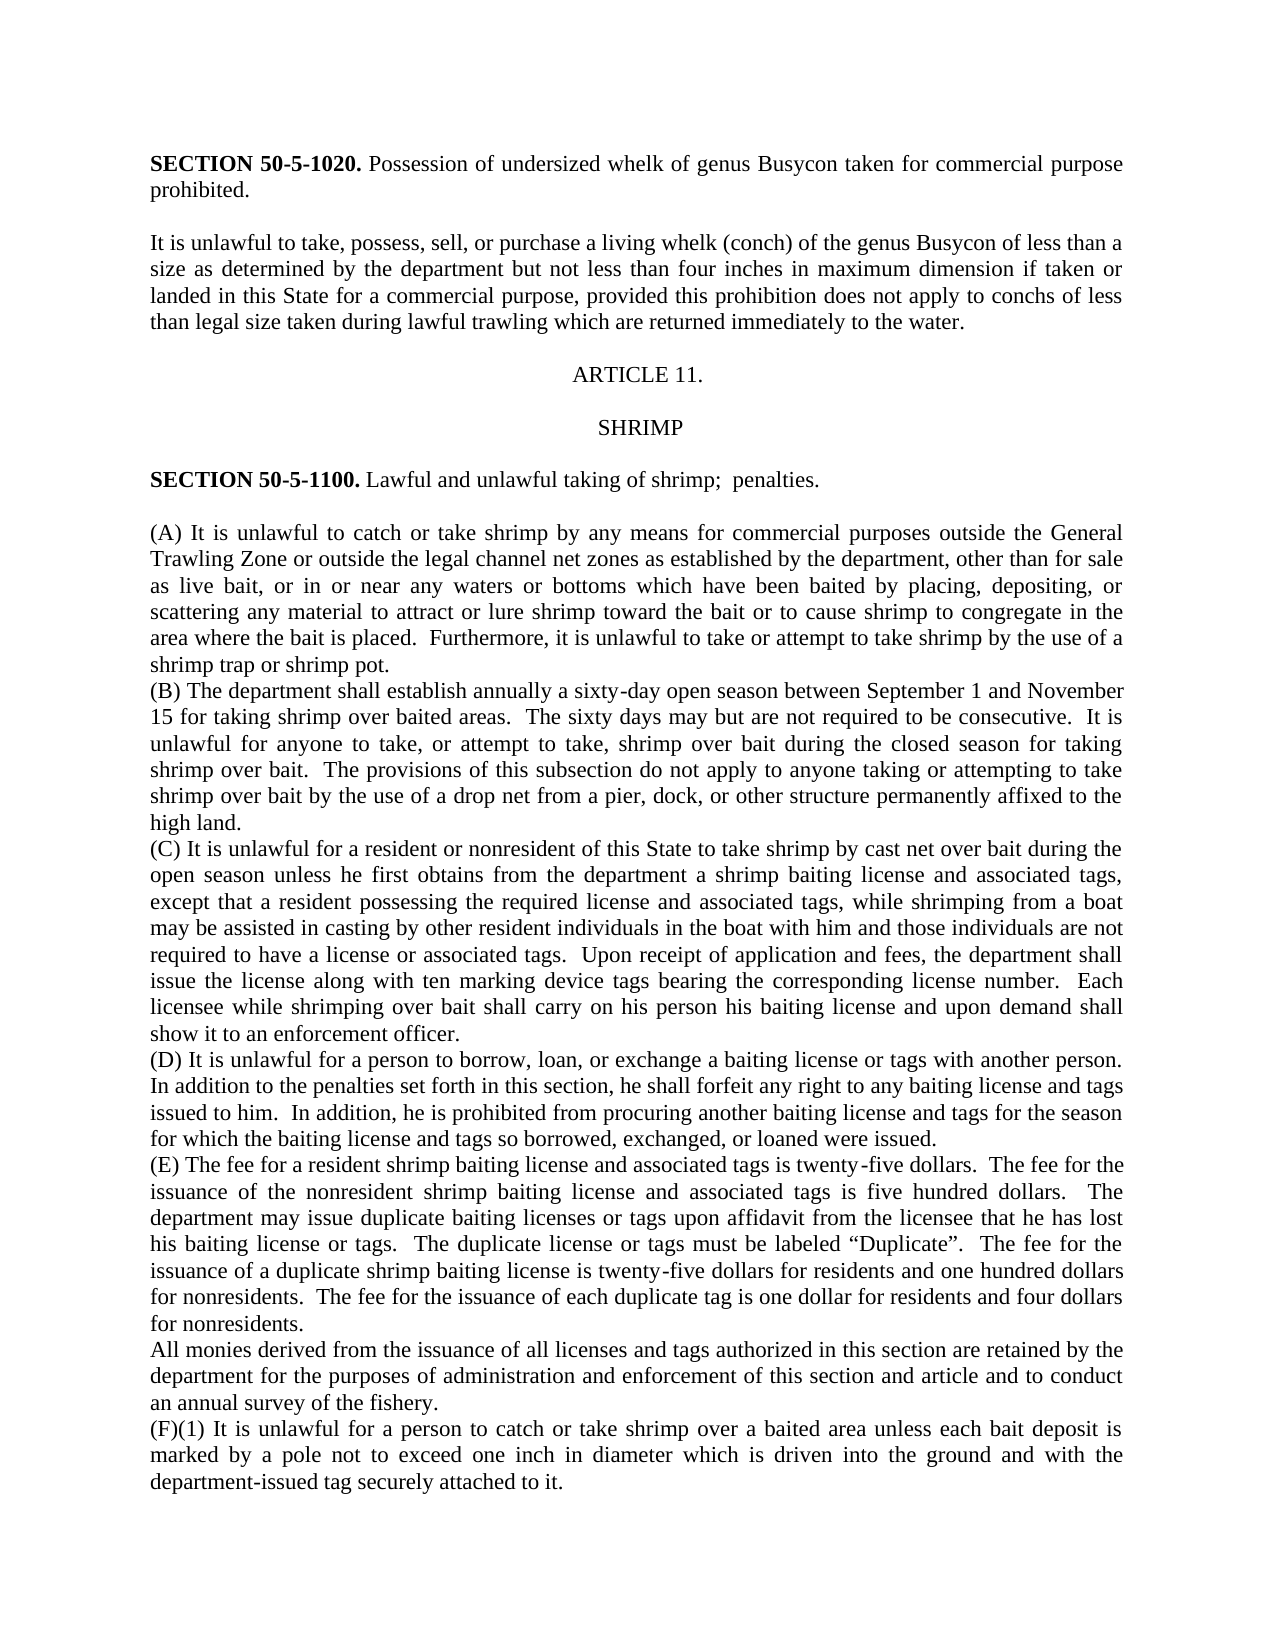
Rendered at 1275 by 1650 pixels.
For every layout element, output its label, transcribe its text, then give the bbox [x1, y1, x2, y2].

text SECTION 50-5-1100. Lawful and unlawful taking of shrimp; penalties. [150, 466, 1125, 493]
text (E) The fee for a resident shrimp baiting license and associated tags is twenty-five dollars. The fee for the issuance of the nonresident shrimp baiting license and associated tags is five hundred dollars. The department may issue duplicate baiting licenses or tags upon affidavit from the licensee that he has lost his baiting license or tags. The duplicate license or tags must be labeled “Duplicate”. The fee for the issuance of a duplicate shrimp baiting license is twenty-five dollars for residents and one hundred dollars for nonresidents. The fee for the issuance of each duplicate tag is one dollar for residents and four dollars for nonresidents. [150, 1151, 1125, 1336]
text (B) The department shall establish annually a sixty-day open season between September 1 and November 15 for taking shrimp over baited areas. The sixty days may but are not required to be consecutive. It is unlawful for anyone to take, or attempt to take, shrimp over bait during the closed season for taking shrimp over bait. The provisions of this subsection do not apply to anyone taking or attempting to take shrimp over bait by the use of a drop net from a pier, dock, or other structure permanently affixed to the high land. [150, 677, 1125, 835]
text (F)(1) It is unlawful for a person to catch or take shrimp over a baited area unless each bait deposit is marked by a pole not to exceed one inch in diameter which is driven into the ground and with the department-issued tag securely attached to it. [150, 1415, 1125, 1494]
text It is unlawful to take, possess, sell, or purchase a living whelk (conch) of the genus Busycon of less than a size as determined by the department but not less than four inches in maximum dimension if taken or landed in this State for a commercial purpose, provided this prohibition does not apply to conchs of less than legal size taken during lawful trawling which are returned immediately to the water. [150, 229, 1125, 334]
text All monies derived from the issuance of all licenses and tags authorized in this section are retained by the department for the purposes of administration and enforcement of this section and article and to conduct an annual survey of the fishery. [150, 1336, 1125, 1415]
text SECTION 50-5-1020. Possession of undersized whelk of genus Busycon taken for commercial purpose prohibited. [150, 150, 1125, 203]
text (C) It is unlawful for a resident or nonresident of this State to take shrimp by cast net over bait during the open season unless he first obtains from the department a shrimp baiting license and associated tags, except that a resident possessing the required license and associated tags, while shrimping from a boat may be assisted in casting by other resident individuals in the boat with him and those individuals are not required to have a license or associated tags. Upon receipt of application and fees, the department shall issue the license along with ten marking device tags bearing the corresponding license number. Each licensee while shrimping over bait shall carry on his person his baiting license and upon demand shall show it to an enforcement officer. [150, 835, 1125, 1046]
text (A) It is unlawful to catch or take shrimp by any means for commercial purposes outside the General Trawling Zone or outside the legal channel net zones as established by the department, other than for sale as live bait, or in or near any waters or bottoms which have been baited by placing, depositing, or scattering any material to attract or lure shrimp toward the bait or to cause shrimp to congregate in the area where the bait is placed. Furthermore, it is unlawful to take or attempt to take shrimp by the use of a shrimp trap or shrimp pot. [150, 519, 1125, 677]
text SHRIMP [150, 413, 1125, 440]
text (D) It is unlawful for a person to borrow, loan, or exchange a baiting license or tags with another person. In addition to the penalties set forth in this section, he shall forfeit any right to any baiting license and tags issued to him. In addition, he is prohibited from procuring another baiting license and tags for the season for which the baiting license and tags so borrowed, exchanged, or loaned were issued. [150, 1046, 1125, 1151]
text ARTICLE 11. [150, 361, 1125, 387]
